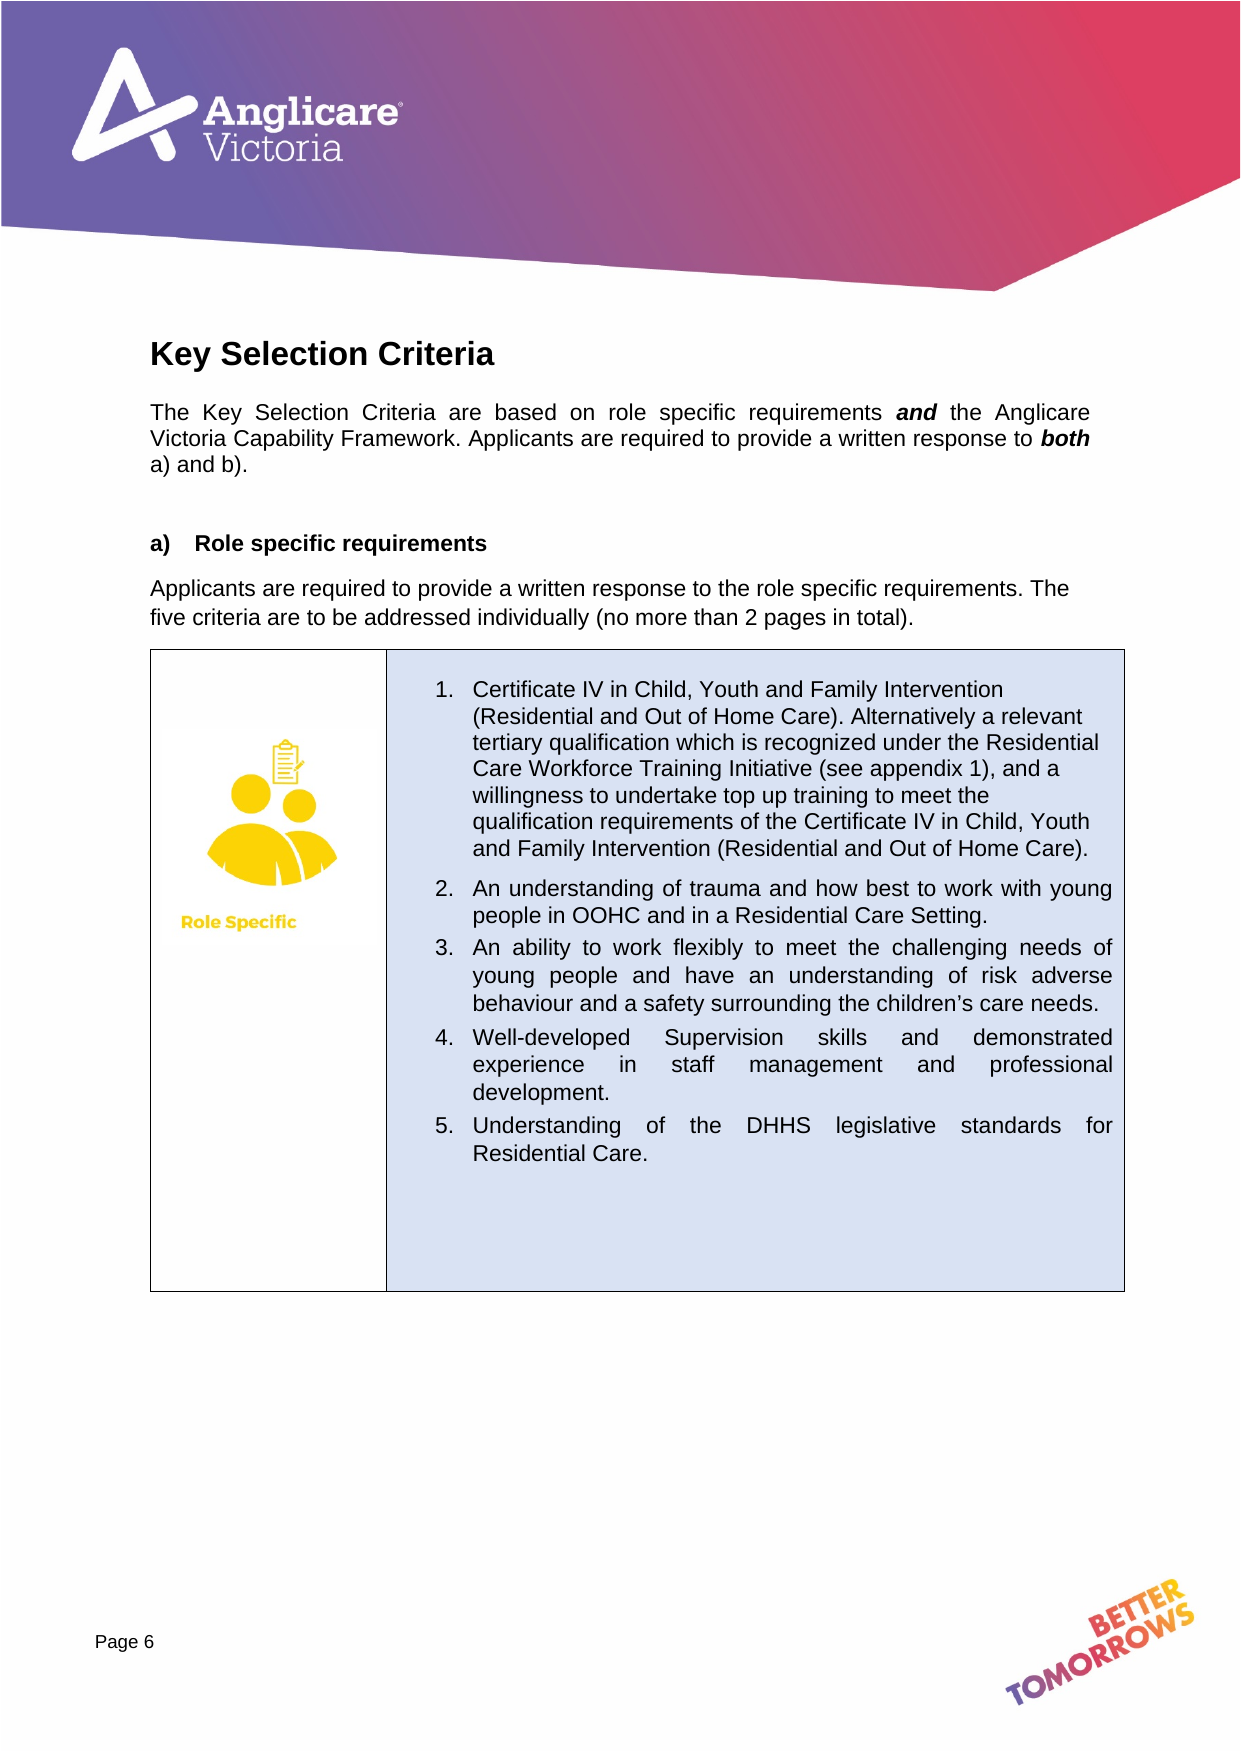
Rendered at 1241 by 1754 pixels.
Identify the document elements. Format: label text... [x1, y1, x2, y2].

text The Key Selection Criteria are based on role specific requirements and the Anglicare Victoria Capability Framework. Applicants are required to provide a written response to both a) and b). [150, 398, 1090, 478]
table_header Certificate IV in Child, Youth and Family Intervention (Residential and Out of Home Care). Alternatively a relevant tertiary qualification which is recognized under the Residential Care Workforce Training Initiative (see appendix 1), and a willingness to undertake top up training to meet the qualification requirements of the Certificate IV in Child, Youth and Family Intervention (Residential and Out of Home Care). An understanding of trauma and how best to work with young people in OOHC and in a Residential Care Setting. An ability to work flexibly to meet the challenging needs of young people and have an understanding of risk adverse behaviour and a safety surrounding the children’s care needs. Well-developed Supervision skills and demonstrated experience in staff management and professional development. Understanding of the DHHS legislative standards for Residential Care. [387, 650, 1124, 1291]
list Role specific requirements [150, 530, 1090, 557]
picture [1, 1, 1241, 1751]
table_header [151, 650, 386, 1291]
text Applicants are required to provide a written response to the role specific requirements. The five criteria are to be addressed individually (no more than 2 pages in total). [150, 575, 1090, 630]
text Key Selection Criteria [150, 334, 1090, 372]
